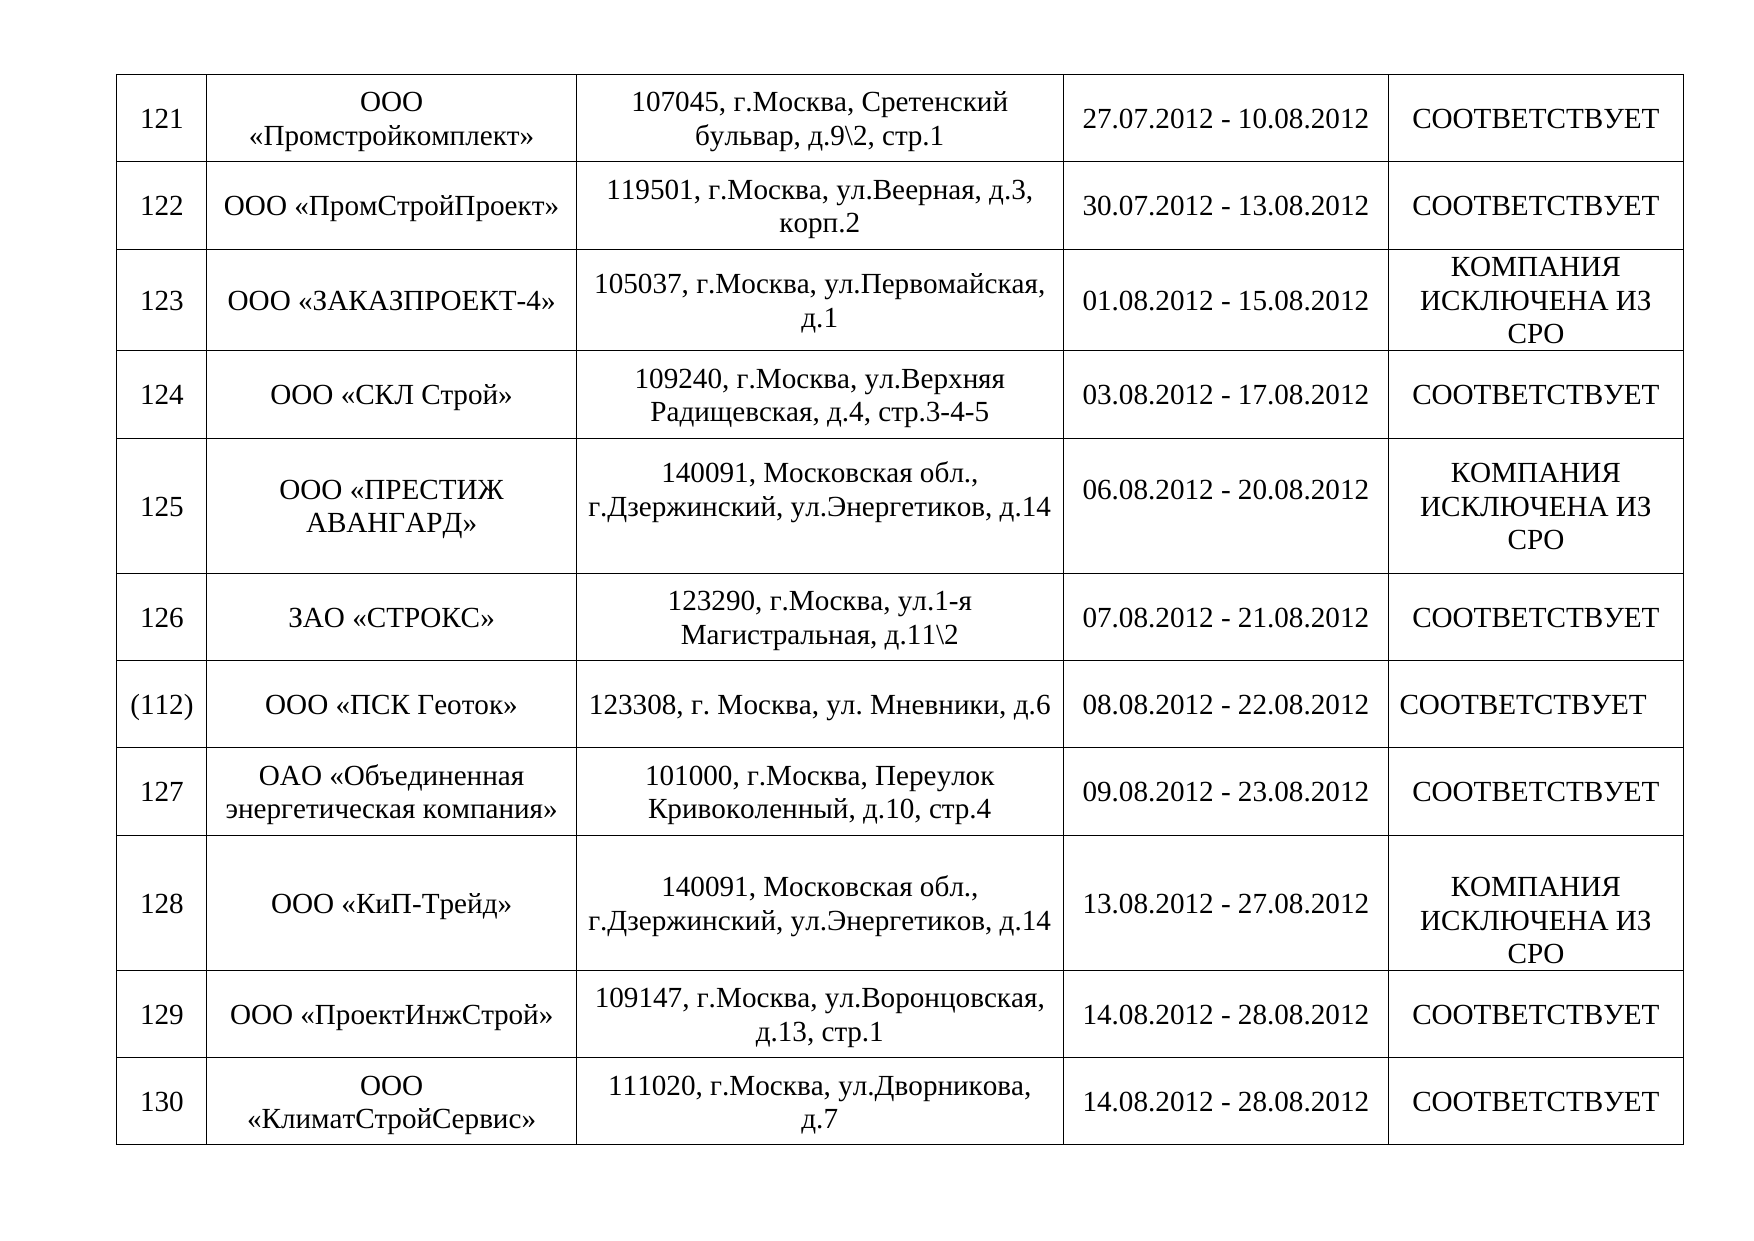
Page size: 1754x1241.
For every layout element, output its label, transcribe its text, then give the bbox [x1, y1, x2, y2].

table_cell ООО «ПромСтройПроект» [207, 162, 576, 248]
table_cell 03.08.2012 - 17.08.2012 [1064, 351, 1388, 437]
table_cell 121 [117, 75, 206, 161]
table_cell ООО «КлиматСтройСервис» [207, 1058, 576, 1144]
table_cell СООТВЕТСТВУЕТ [1389, 75, 1683, 161]
table_cell СООТВЕТСТВУЕТ [1389, 748, 1683, 834]
table_cell 109240, г.Москва, ул.Верхняя Радищевская, д.4, стр.3-4-5 [577, 351, 1063, 437]
table_cell ООО «СКЛ Строй» [207, 351, 576, 437]
table_cell 107045, г.Москва, Сретенский бульвар, д.9\2, стр.1 [577, 75, 1063, 161]
table_cell 105037, г.Москва, ул.Первомайская, д.1 [577, 250, 1063, 350]
table_cell КОМПАНИЯ ИСКЛЮЧЕНА ИЗ СРО [1389, 250, 1683, 350]
table_cell ООО «ПСК Геоток» [207, 661, 576, 747]
table_cell 09.08.2012 - 23.08.2012 [1064, 748, 1388, 834]
table_cell 128 [117, 836, 206, 970]
table_cell КОМПАНИЯ ИСКЛЮЧЕНА ИЗ СРО [1389, 439, 1683, 573]
table_cell СООТВЕТСТВУЕТ [1389, 162, 1683, 248]
table_cell 127 [117, 748, 206, 834]
table_cell ООО «ПроектИнжСтрой» [207, 971, 576, 1057]
table_cell 123308, г. Москва, ул. Мневники, д.6 [577, 661, 1063, 747]
table_cell 101000, г.Москва, Переулок Кривоколенный, д.10, стр.4 [577, 748, 1063, 834]
table_cell 129 [117, 971, 206, 1057]
table_cell ЗАО «СТРОКС» [207, 574, 576, 660]
table_cell 140091, Московская обл., г.Дзержинский, ул.Энергетиков, д.14 [577, 836, 1063, 970]
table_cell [1064, 1058, 1388, 1144]
table_cell 13.08.2012 - 27.08.2012 [1064, 836, 1388, 970]
table_cell 130 [117, 1058, 206, 1144]
table_cell СООТВЕТСТВУЕТ [1389, 661, 1683, 747]
table_cell (112) [117, 661, 206, 747]
table_cell ООО «КиП-Трейд» [207, 836, 576, 970]
table_cell КОМПАНИЯ ИСКЛЮЧЕНА ИЗ СРО [1389, 836, 1683, 970]
table_cell 111020, г.Москва, ул.Дворникова, д.7 [577, 1058, 1063, 1144]
table_cell 08.08.2012 - 22.08.2012 [1064, 661, 1388, 747]
table_cell СООТВЕТСТВУЕТ [1389, 351, 1683, 437]
table_cell СООТВЕТСТВУЕТ [1389, 971, 1683, 1057]
table_cell 123 [117, 250, 206, 350]
table_cell 27.07.2012 - 10.08.2012 [1064, 75, 1388, 161]
table_cell 06.08.2012 - 20.08.2012 [1064, 439, 1388, 573]
table_cell СООТВЕТСТВУЕТ [1389, 1058, 1683, 1144]
table_cell 14.08.2012 - 28.08.2012 [1064, 971, 1388, 1057]
table_cell 07.08.2012 - 21.08.2012 [1064, 574, 1388, 660]
table_cell 01.08.2012 - 15.08.2012 [1064, 250, 1388, 350]
table_cell ООО «ЗАКАЗПРОЕКТ-4» [207, 250, 576, 350]
table_cell 123290, г.Москва, ул.1-я Магистральная, д.11\2 [577, 574, 1063, 660]
table_cell ОАО «Объединенная энергетическая компания» [207, 748, 576, 834]
table_cell 140091, Московская обл., г.Дзержинский, ул.Энергетиков, д.14 [577, 439, 1063, 573]
table_cell СООТВЕТСТВУЕТ [1389, 574, 1683, 660]
table_cell ООО «Промстройкомплект» [207, 75, 576, 161]
table_cell 122 [117, 162, 206, 248]
table_cell 30.07.2012 - 13.08.2012 [1064, 162, 1388, 248]
table_cell 119501, г.Москва, ул.Веерная, д.3, корп.2 [577, 162, 1063, 248]
table_cell 126 [117, 574, 206, 660]
table_cell 124 [117, 351, 206, 437]
table_cell ООО «ПРЕСТИЖ АВАНГАРД» [207, 439, 576, 573]
table_cell 109147, г.Москва, ул.Воронцовская, д.13, стр.1 [577, 971, 1063, 1057]
table_cell 125 [117, 439, 206, 573]
